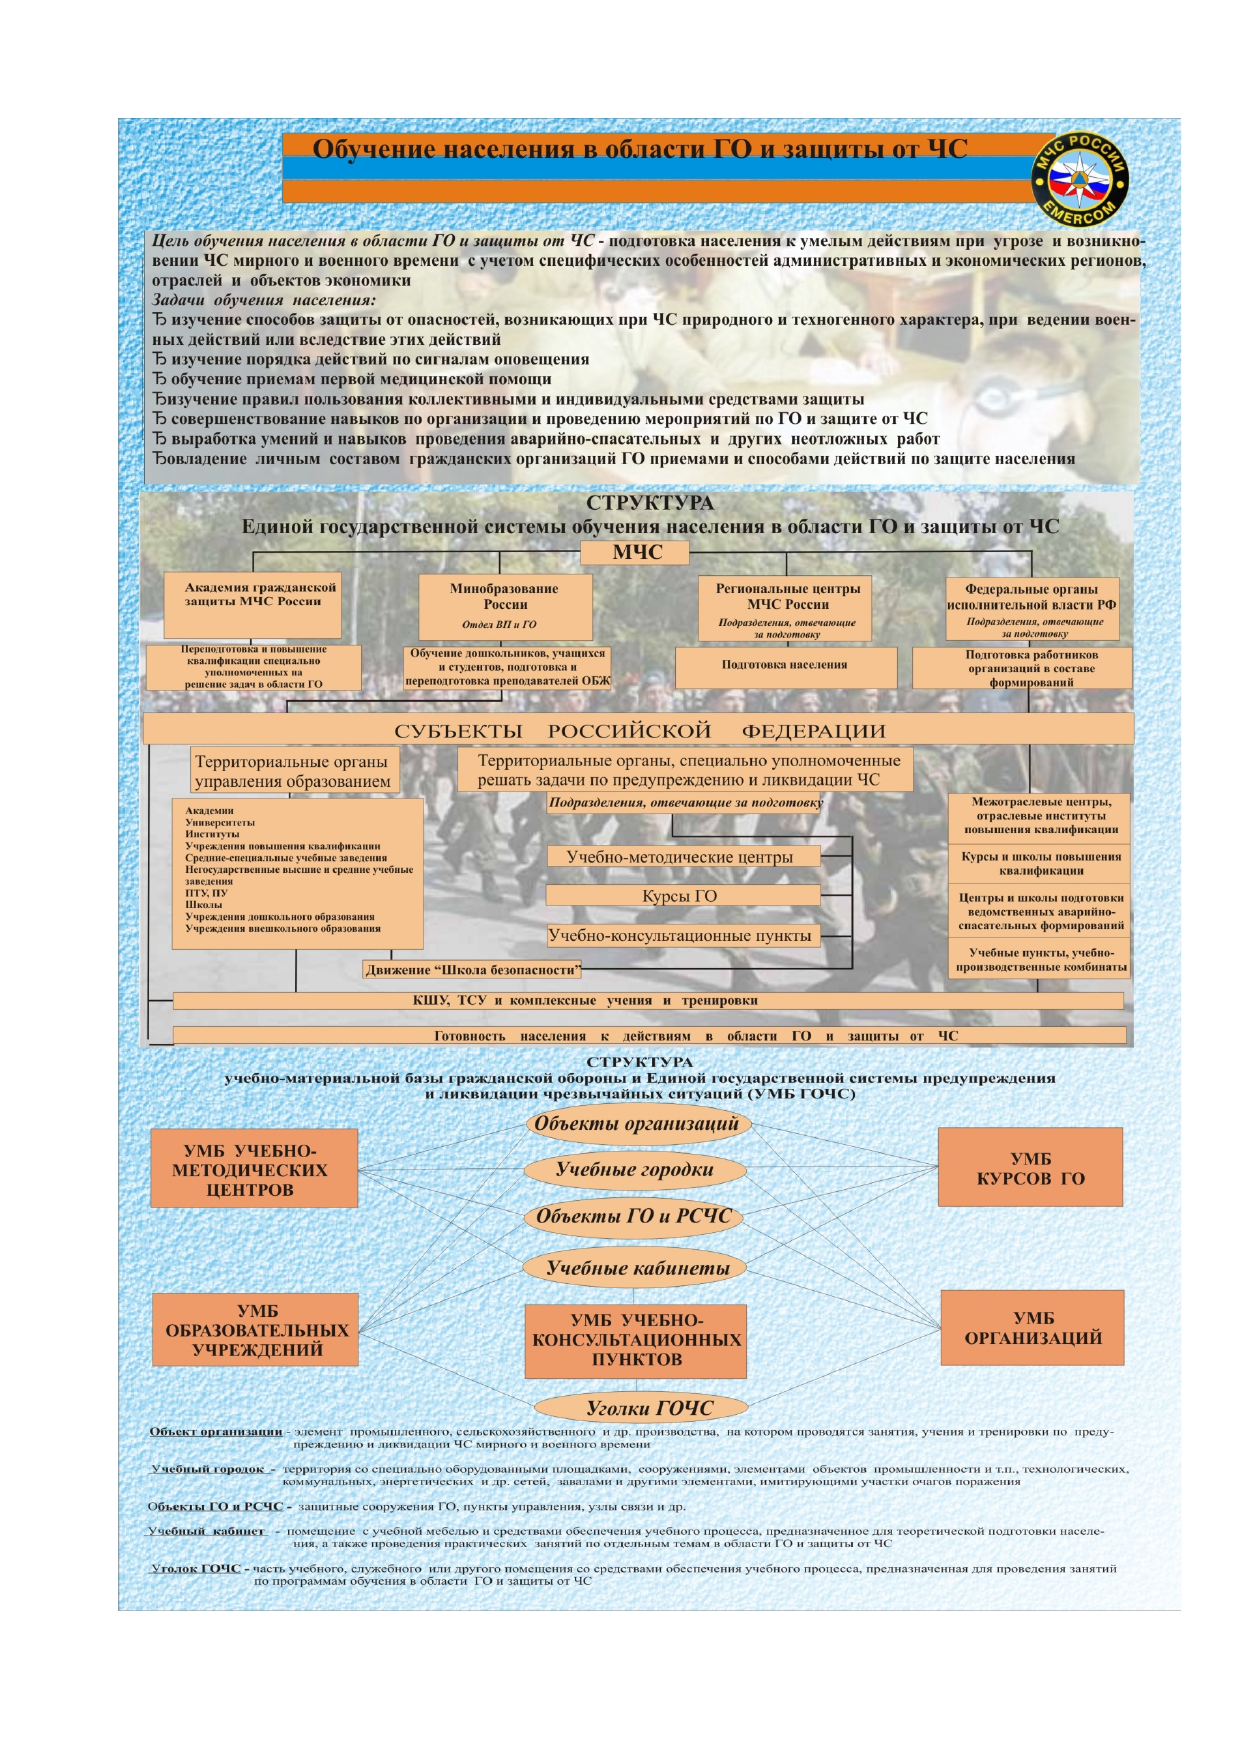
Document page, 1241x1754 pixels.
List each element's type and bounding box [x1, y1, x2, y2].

picture [118, 118, 1182, 1611]
